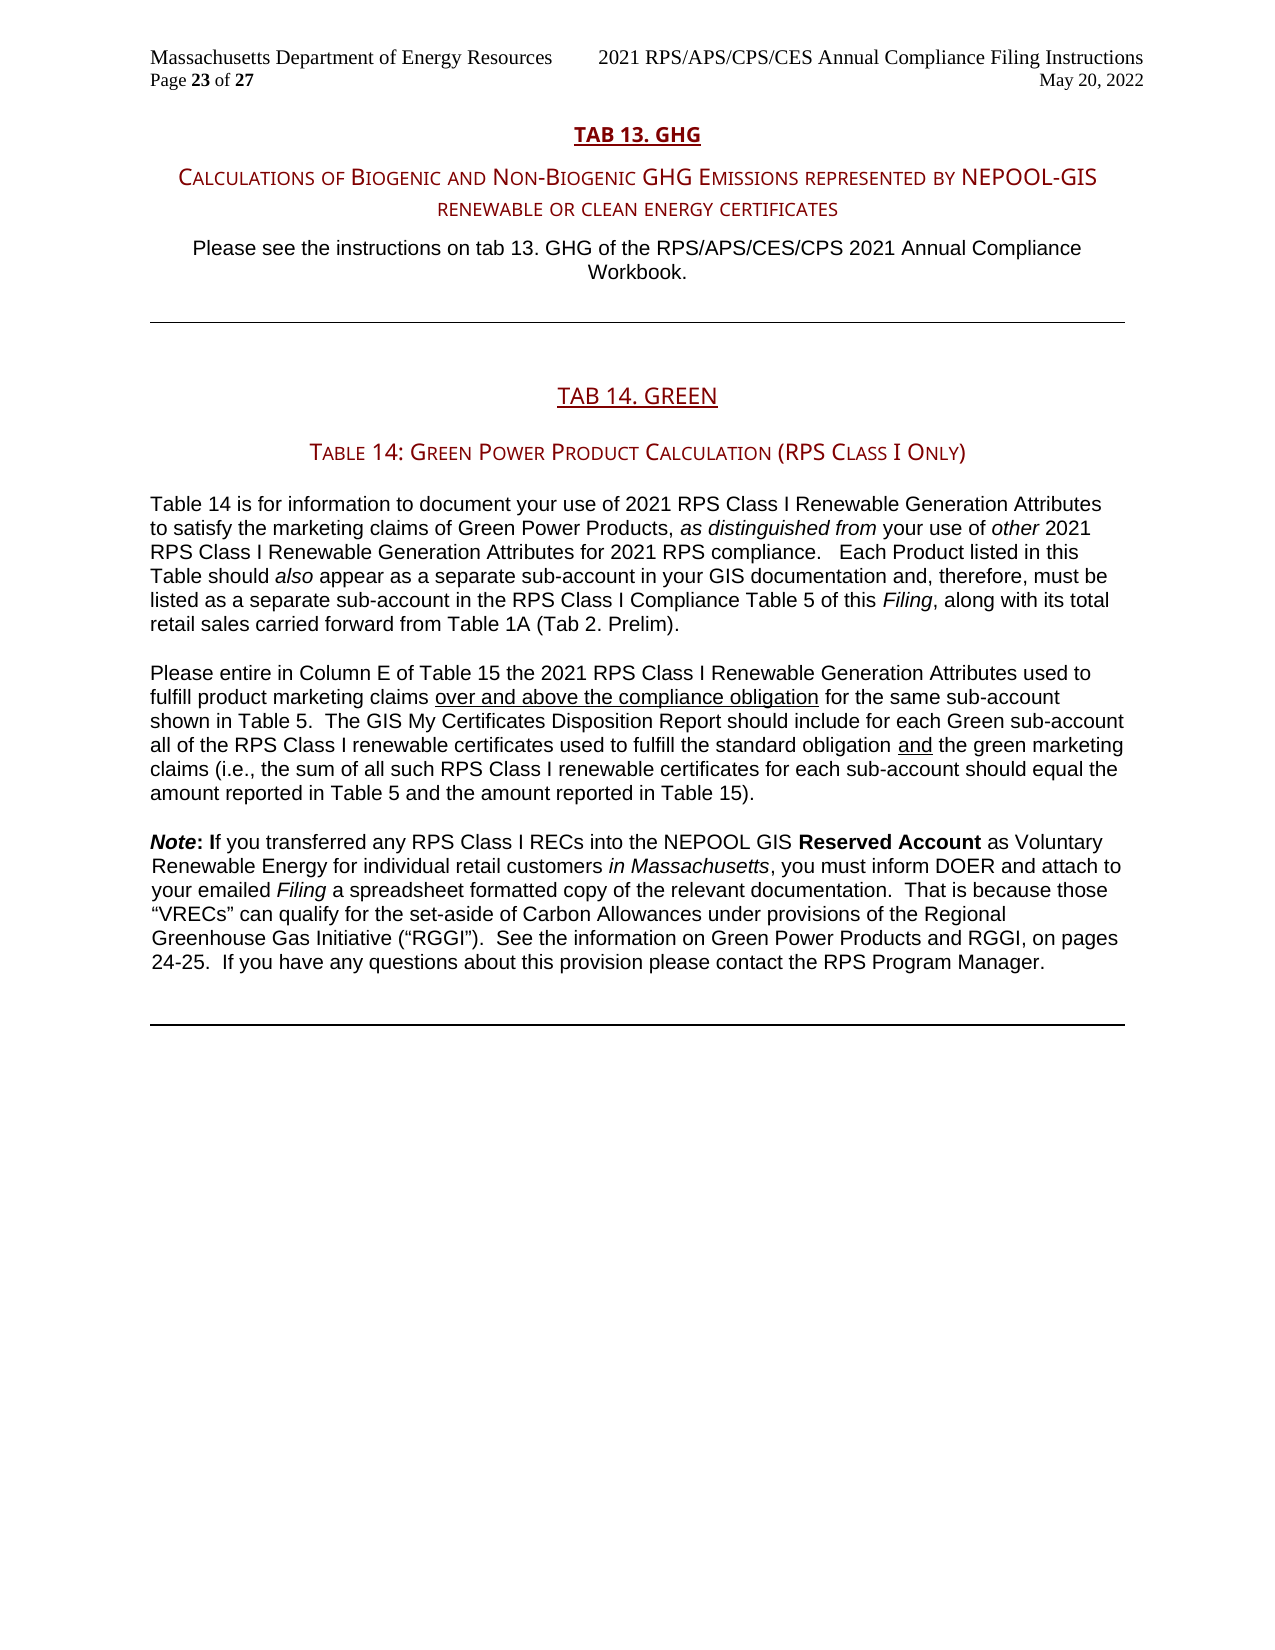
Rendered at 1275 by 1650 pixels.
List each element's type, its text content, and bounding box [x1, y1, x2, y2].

text Table 14: Green Power Product Calculation (RPS Class I Only) [150, 436, 1125, 467]
text TAB 13. GHG [150, 120, 1125, 148]
text Please see the instructions on tab 13. GHG of the RPS/APS/CES/CPS 2021 Annual Compliance Workbook. [150, 236, 1125, 284]
list Please entire in Column E of Table 15 the 2021 RPS Class I Renewable Generation Attributes used to fulfill product marketing claims over and above the compliance obligation for the same sub-account shown in Table 5. The GIS My Certificates Disposition Report should include for each Green sub-account all of the RPS Class I renewable certificates used to fulfill the standard obligation and the green marketing claims (i.e., the sum of all such RPS Class I renewable certificates for each sub-account should equal the amount reported in Table 5 and the amount reported in Table 15). [150, 661, 1125, 805]
list Table 14 is for information to document your use of 2021 RPS Class I Renewable Generation Attributes to satisfy the marketing claims of Green Power Products, as distinguished from your use of other 2021 RPS Class I Renewable Generation Attributes for 2021 RPS compliance. Each Product listed in this Table should also appear as a separate sub-account in your GIS documentation and, therefore, must be listed as a separate sub-account in the RPS Class I Compliance Table 5 of this Filing, along with its total retail sales carried forward from Table 1A (Tab 2. Prelim). [150, 492, 1125, 636]
text Note: If you transferred any RPS Class I RECs into the NEPOOL GIS Reserved Account as Voluntary Renewable Energy for individual retail customers in Massachusetts, you must inform DOER and attach to your emailed Filing a spreadsheet formatted copy of the relevant documentation. That is because those “VRECs” can qualify for the set-aside of Carbon Allowances under provisions of the Regional Greenhouse Gas Initiative (“RGGI”). See the information on Green Power Products and RGGI, on pages 24-25. If you have any questions about this provision please contact the RPS Program Manager. [150, 830, 1125, 973]
text Calculations of Biogenic and Non-Biogenic GHG Emissions represented by NEPOOL-GIS renewable or clean energy certificates [150, 161, 1125, 223]
text TAB 14. GREEN [150, 380, 1125, 411]
